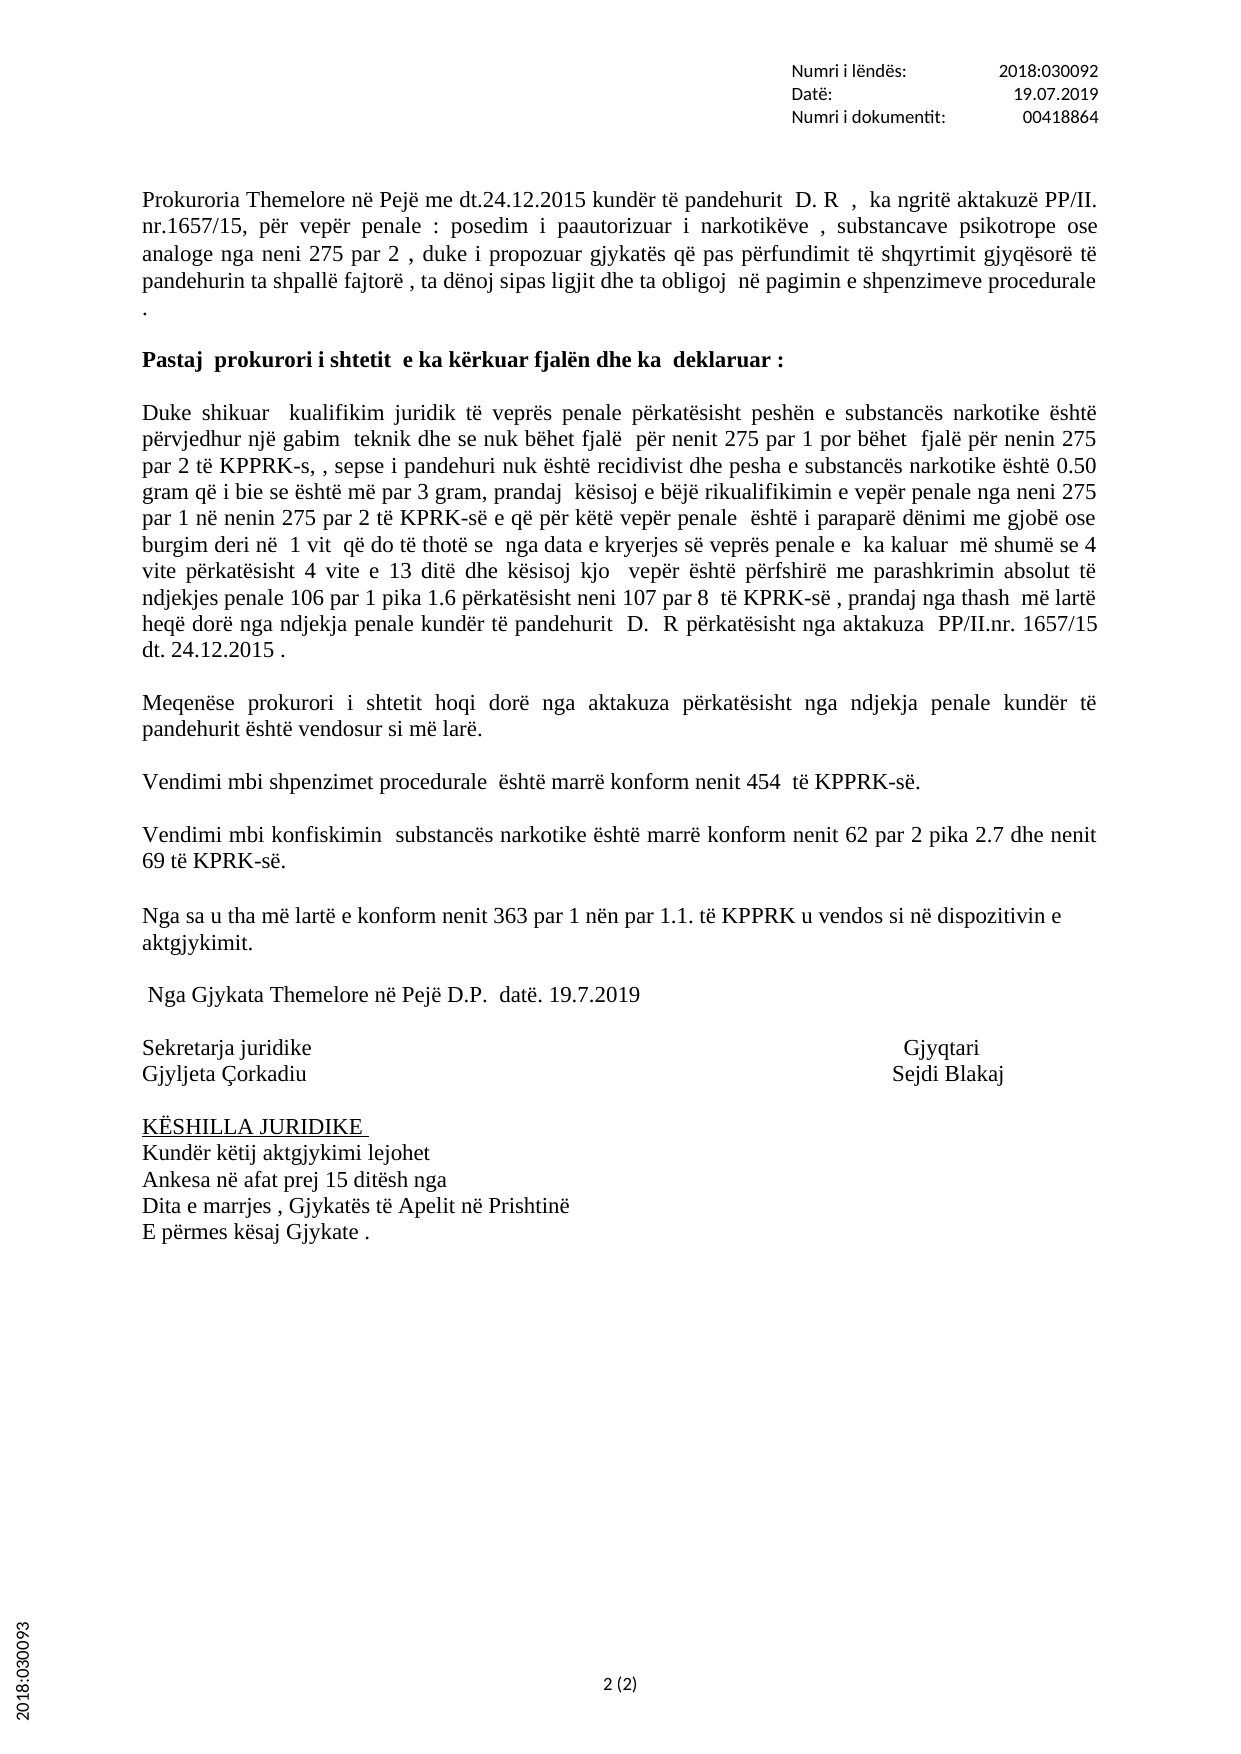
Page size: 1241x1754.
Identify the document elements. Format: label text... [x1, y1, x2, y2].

text Meqenëse prokurori i shtetit hoqi dorë nga aktakuza përkatësisht nga ndjekja penale kundër të pandehurit është vendosur si më larë. [142, 689, 1098, 742]
text Gjyljeta Çorkadiu Sejdi Blakaj [142, 1060, 1098, 1087]
text Prokuroria Themelore në Pejë me dt.24.12.2015 kundër të pandehurit D. R , ka ngritë aktakuzë PP/II. nr.1657/15, për vepër penale : posedim i paautorizuar i narkotikëve , substancave psikotrope ose analoge nga neni 275 par 2 , duke i propozuar gjykatës që pas përfundimit të shqyrtimit gjyqësorë të pandehurin ta shpallë fajtorë , ta dënoj sipas ligjit dhe ta obligoj në pagimin e shpenzimeve procedurale . [142, 186, 1098, 320]
text Ankesa në afat prej 15 ditësh nga [142, 1166, 1098, 1192]
text Pastaj prokurori i shtetit e ka kërkuar fjalën dhe ka deklaruar : [142, 346, 1098, 373]
text Kundër këtij aktgjykimi lejohet [142, 1139, 1098, 1166]
text KËSHILLA JURIDIKE [142, 1113, 1098, 1139]
text Vendimi mbi konfiskimin substancës narkotike është marrë konform nenit 62 par 2 pika 2.7 dhe nenit 69 të KPRK-së. [142, 821, 1098, 873]
text Vendimi mbi shpenzimet procedurale është marrë konform nenit 454 të KPPRK-së. [142, 768, 1098, 794]
text E përmes kësaj Gjykate . [142, 1218, 1098, 1245]
text Nga Gjykata Themelore në Pejë D.P. datë. 19.7.2019 [142, 981, 1098, 1008]
text Duke shikuar kualifikim juridik të veprës penale përkatësisht peshën e substancës narkotike është përvjedhur një gabim teknik dhe se nuk bëhet fjalë për nenit 275 par 1 por bëhet fjalë për nenin 275 par 2 të KPPRK-s, , sepse i pandehuri nuk është recidivist dhe pesha e substancës narkotike është 0.50 gram që i bie se është më par 3 gram, prandaj kësisoj e bëjë rikualifikimin e vepër penale nga neni 275 par 1 në nenin 275 par 2 të KPRK-së e që për këtë vepër penale është i paraparë dënimi me gjobë ose burgim deri në 1 vit që do të thotë se nga data e kryerjes së veprës penale e ka kaluar më shumë se 4 vite përkatësisht 4 vite e 13 ditë dhe kësisoj kjo vepër është përfshirë me parashkrimin absolut të ndjekjes penale 106 par 1 pika 1.6 përkatësisht neni 107 par 8 të KPRK-së , prandaj nga thash më lartë heqë dorë nga ndjekja penale kundër të pandehurit D. R përkatësisht nga aktakuza PP/II.nr. 1657/15 dt. 24.12.2015 . [142, 399, 1098, 663]
text Sekretarja juridike Gjyqtari [142, 1034, 1098, 1060]
text Dita e marrjes , Gjykatës të Apelit në Prishtinë [142, 1192, 1098, 1218]
text Nga sa u tha më lartë e konform nenit 363 par 1 nën par 1.1. të KPPRK u vendos si në dispozitivin e aktgjykimit. [142, 902, 1098, 955]
